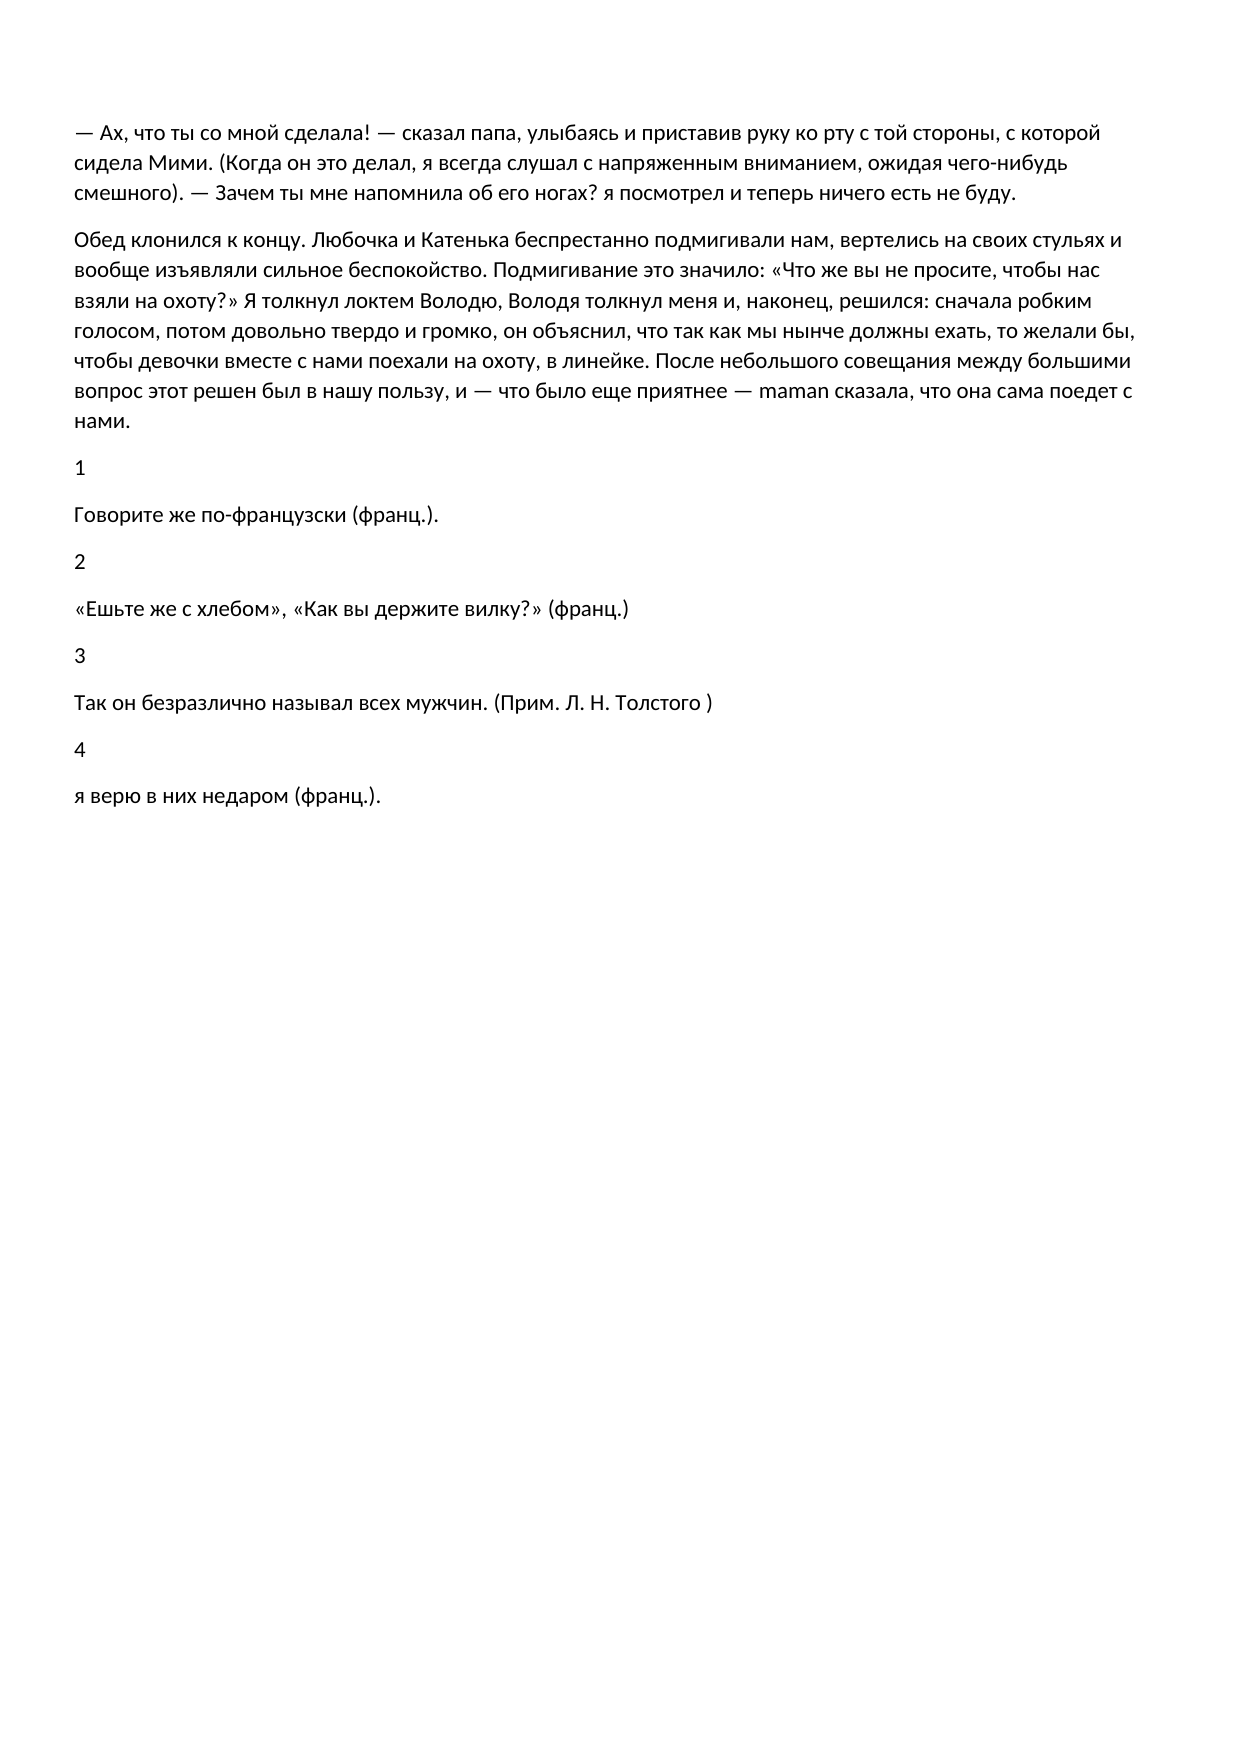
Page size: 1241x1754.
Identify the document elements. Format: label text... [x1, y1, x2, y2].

text «Ешьте же с хлебом», «Как вы держите вилку?» (франц.) [74, 594, 1152, 622]
text 3 [74, 641, 1152, 669]
text я верю в них недаром (франц.). [74, 782, 1152, 810]
text 1 [74, 453, 1152, 482]
text Так он безразлично называл всех мужчин. (Прим. Л. Н. Толстого ) [74, 688, 1152, 716]
text — Ах, что ты со мной сделала! — сказал папа, улыбаясь и приставив руку ко рту с той стороны, с которой сидела Мими. (Когда он это делал, я всегда слушал с напряженным вниманием, ожидая чего-нибудь смешного). — Зачем ты мне напомнила об его ногах? я посмотрел и теперь ничего есть не буду. [74, 118, 1152, 207]
text 2 [74, 547, 1152, 575]
text Говорите же по-французски (франц.). [74, 500, 1152, 528]
text 4 [74, 735, 1152, 763]
text Обед клонился к концу. Любочка и Катенька беспрестанно подмигивали нам, вертелись на своих стульях и вообще изъявляли сильное беспокойство. Подмигивание это значило: «Что же вы не просите, чтобы нас взяли на охоту?» Я толкнул локтем Володю, Володя толкнул меня и, наконец, решился: сначала робким голосом, потом довольно твердо и громко, он объяснил, что так как мы нынче должны ехать, то желали бы, чтобы девочки вместе с нами поехали на охоту, в линейке. После небольшого совещания между большими вопрос этот решен был в нашу пользу, и — что было еще приятнее — maman сказала, что она сама поедет с нами. [74, 225, 1152, 435]
